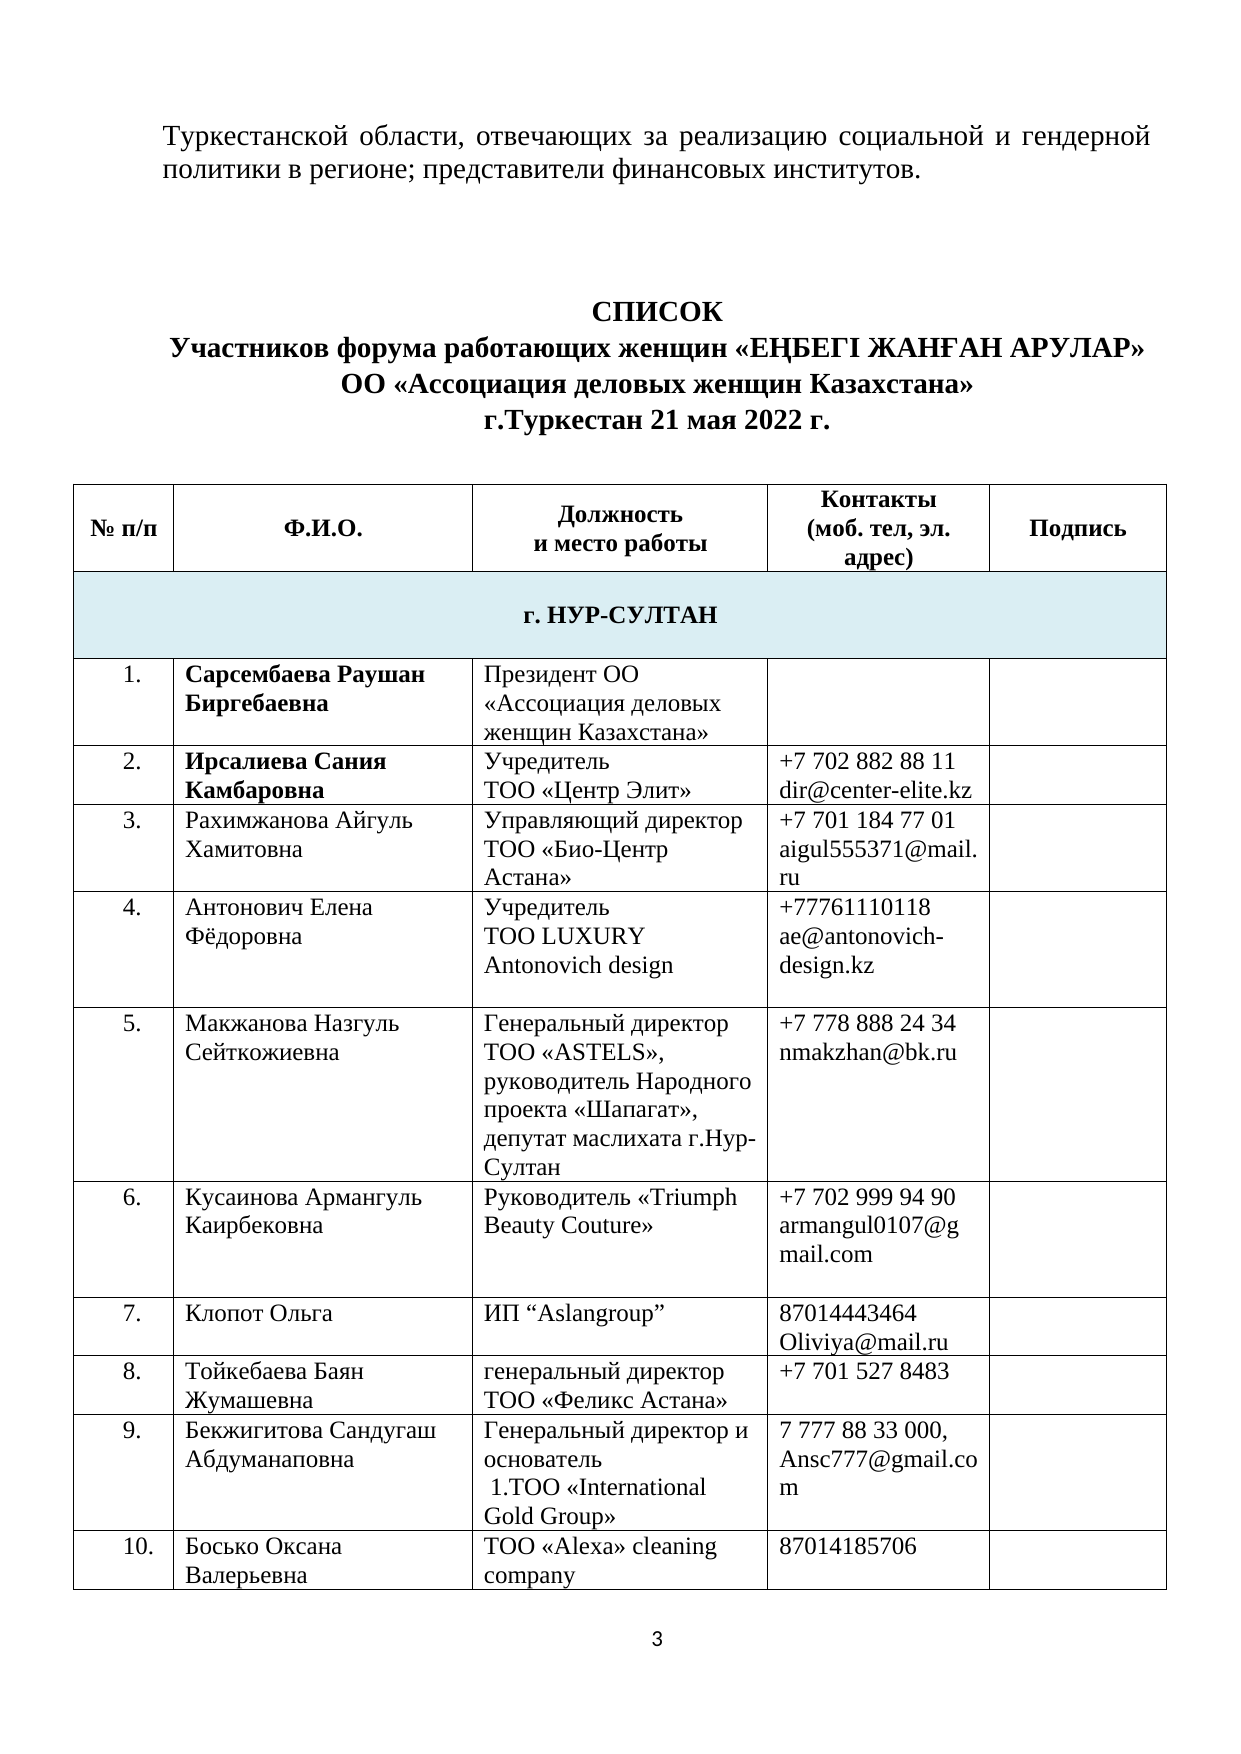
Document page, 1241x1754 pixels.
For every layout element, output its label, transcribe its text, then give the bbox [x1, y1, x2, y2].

table_cell +7 701 527 8483 [768, 1356, 989, 1414]
table_cell [74, 1415, 173, 1530]
table_cell Макжанова Назгуль Сейткожиевна [174, 1008, 472, 1181]
table_cell Ирсалиева Сания Камбаровна [174, 746, 472, 804]
table_cell г. НУР-СУЛТАН [74, 572, 1166, 658]
table_cell [990, 1008, 1166, 1181]
table_cell [990, 1298, 1166, 1355]
table_cell [74, 1182, 173, 1297]
table_cell Президент ОО «Ассоциация деловых женщин Казахстана» [473, 659, 767, 745]
table_cell [990, 746, 1166, 804]
table_cell Антонович Елена Фёдоровна [174, 892, 472, 1007]
table_cell [990, 1182, 1166, 1297]
table_cell Босько Оксана Валерьевна [174, 1531, 472, 1588]
table_cell +7 701 184 77 01 aigul555371@mail.ru [768, 805, 989, 891]
table_cell 87014443464 Oliviya@mail.ru [768, 1298, 989, 1355]
table_cell Управляющий директор ТОО «Био-Центр Астана» [473, 805, 767, 891]
table_cell Бекжигитова Сандугаш Абдуманаповна [174, 1415, 472, 1530]
table_cell [74, 746, 173, 804]
table_cell Генеральный директор и основатель 1.ТОО «International Gold Group» [473, 1415, 767, 1530]
table_header Контакты (моб. тел, эл. адрес) [768, 485, 989, 571]
table_cell 7 777 88 33 000, Ansc777@gmail.com [768, 1415, 989, 1530]
text Участников форума работающих женщин «ЕҢБЕГІ ЖАНҒАН АРУЛАР» [162, 330, 1152, 363]
table_header Должность и место работы [473, 485, 767, 571]
table_cell Генеральный директор ТОО «ASTELS», руководитель Народного проекта «Шапагат», депутат маслихата г.Нур-Султан [473, 1008, 767, 1181]
table_cell Рахимжанова Айгуль Хамитовна [174, 805, 472, 891]
text ОО «Ассоциация деловых женщин Казахстана» [162, 366, 1152, 399]
table_cell Тойкебаева Баян Жумашевна [174, 1356, 472, 1414]
table_cell [74, 1356, 173, 1414]
table_cell +7 702 999 94 90 armangul0107@gmail.com [768, 1182, 989, 1297]
table_cell 87014185706 [768, 1531, 989, 1588]
text СПИСОК [162, 294, 1152, 327]
table_cell [990, 659, 1166, 745]
table_cell Учредитель ТОО LUXURY Antonovich design [473, 892, 767, 1007]
table_cell Клопот Ольга [174, 1298, 472, 1355]
table_cell Кусаинова Армангуль Каирбековна [174, 1182, 472, 1297]
table_cell [74, 805, 173, 891]
table_cell [990, 1356, 1166, 1414]
table_cell [990, 805, 1166, 891]
text г.Туркестан 21 мая 2022 г. [162, 402, 1152, 436]
table_cell [74, 1008, 173, 1181]
table_cell [74, 892, 173, 1007]
table_header № п/п [74, 485, 173, 571]
table_cell [768, 659, 989, 745]
table_cell генеральный директор ТОО «Феликс Астана» [473, 1356, 767, 1414]
table_cell Учредитель ТОО «Центр Элит» [473, 746, 767, 804]
table_cell [74, 1531, 173, 1588]
table_cell [74, 1298, 173, 1355]
table_header Ф.И.О. [174, 485, 472, 571]
table_cell [990, 1415, 1166, 1530]
table_cell ИП “Aslangroup” [473, 1298, 767, 1355]
table_cell +77761110118 ae@antonovich- design.kz [768, 892, 989, 1007]
table_header Подпись [990, 485, 1166, 571]
table_cell +7 778 888 24 34 nmakzhan@bk.ru [768, 1008, 989, 1181]
table_cell ТОО «Alexa» cleaning company [473, 1531, 767, 1588]
table_cell +7 702 882 88 11 dir@center-elite.kz [768, 746, 989, 804]
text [162, 118, 1152, 185]
table_cell [990, 892, 1166, 1007]
table_cell Сарсембаева Раушан Биргебаевна [174, 659, 472, 745]
table_cell [74, 659, 173, 745]
table_cell Руководитель «Triumph Beauty Couture» [473, 1182, 767, 1297]
table_cell [990, 1531, 1166, 1588]
